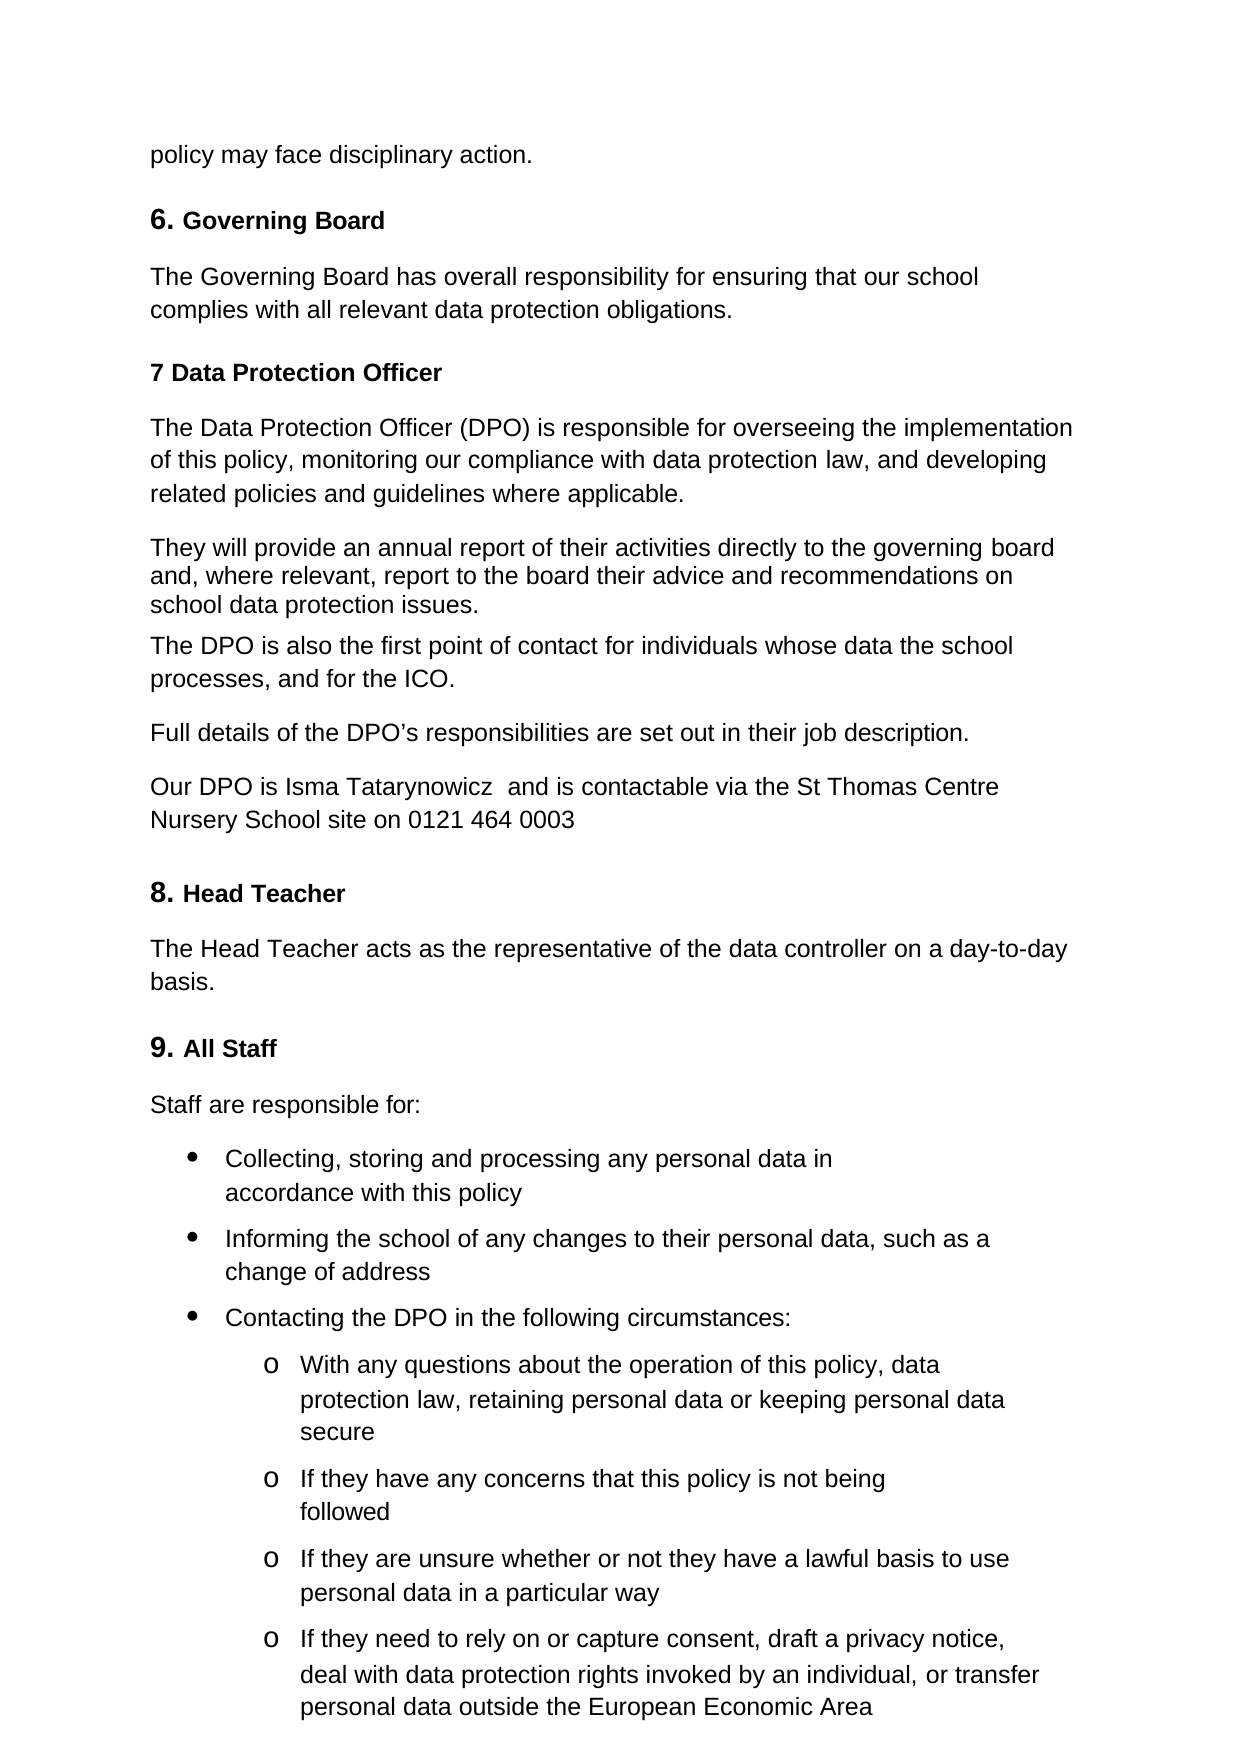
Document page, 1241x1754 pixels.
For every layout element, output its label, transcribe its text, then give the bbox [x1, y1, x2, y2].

text Our DPO is Isma Tatarynowicz and is contactable via the St Thomas Centre Nursery School site on 0121 464 0003 [150, 772, 1079, 834]
text Full details of the DPO’s responsibilities are set out in their job description. [150, 718, 1079, 747]
list If they have any concerns that this policy is not being followed [262, 1463, 982, 1526]
subtitle 7 Data Protection Officer [150, 358, 1194, 387]
text The Head Teacher acts as the representative of the data controller on a day-to-day basis. [150, 934, 1079, 996]
subtitle Governing Board [150, 202, 1194, 236]
text Staff are responsible for: [150, 1090, 1194, 1118]
subtitle All Staff [150, 1030, 1194, 1064]
list With any questions about the operation of this policy, data protection law, retaining personal data or keeping personal data secure [262, 1350, 1057, 1446]
list Contacting the DPO in the following circumstances: [187, 1303, 1194, 1332]
list Collecting, storing and processing any personal data in accordance with this policy [187, 1144, 934, 1206]
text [150, 139, 1082, 168]
text The Governing Board has overall responsibility for ensuring that our school complies with all relevant data protection obligations. [150, 262, 1079, 324]
text The Data Protection Officer (DPO) is responsible for overseeing the implementation of this policy, monitoring our compliance with data protection law, and developing related policies and guidelines where applicable. [150, 412, 1079, 507]
text They will provide an annual report of their activities directly to the governing board and, where relevant, report to the board their advice and recommendations on school data protection issues. [150, 532, 1079, 619]
subtitle Head Teacher [150, 875, 1194, 908]
list If they are unsure whether or not they have a lawful basis to use personal data in a particular way [262, 1543, 1072, 1607]
text The DPO is also the first point of contact for individuals whose data the school processes, and for the ICO. [150, 631, 1079, 693]
list If they need to rely on or capture consent, draft a privacy notice, deal with data protection rights invoked by an individual, or transfer personal data outside the European Economic Area [262, 1623, 1041, 1720]
list Informing the school of any changes to their personal data, such as a change of address [187, 1224, 1053, 1286]
